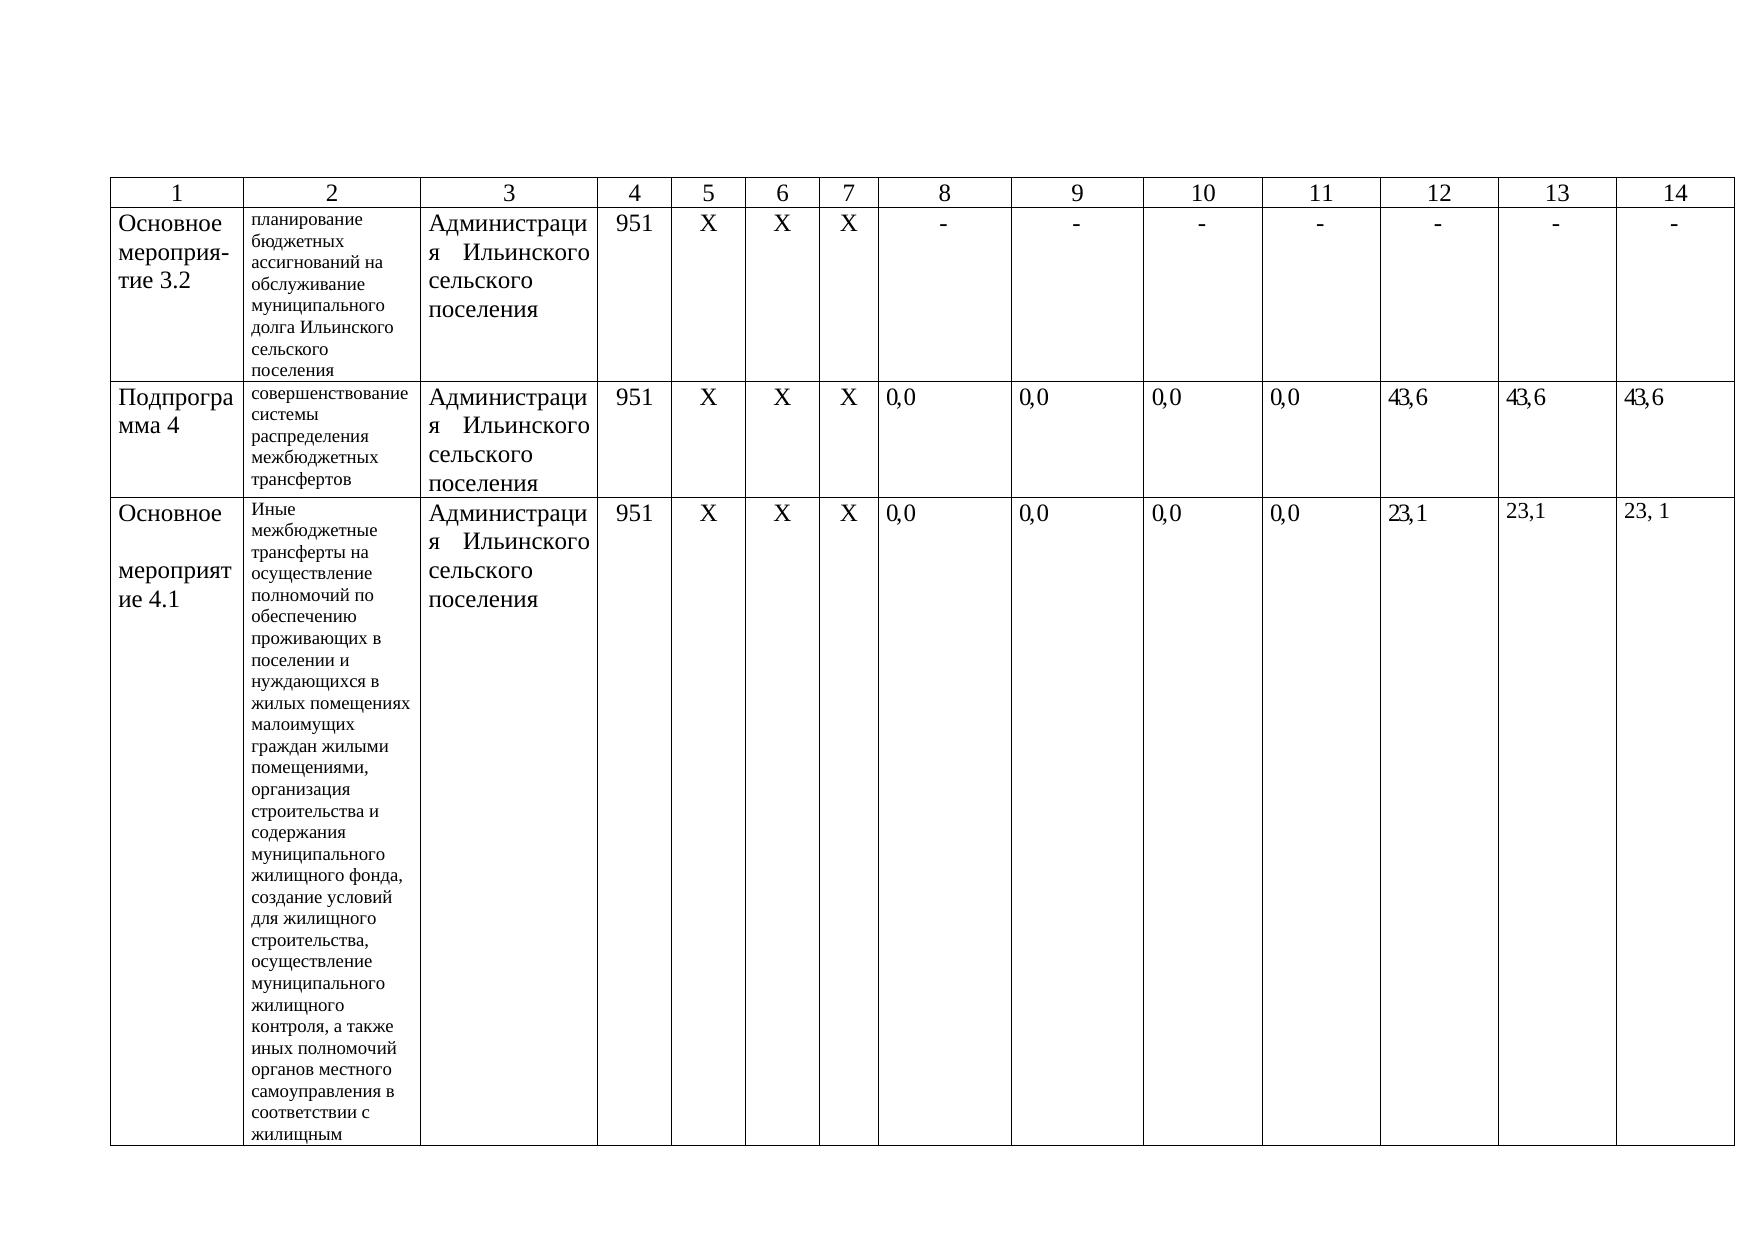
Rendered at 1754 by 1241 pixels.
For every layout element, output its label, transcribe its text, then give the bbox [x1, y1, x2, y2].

table_cell 0, 0 [1012, 382, 1143, 497]
table_cell совершенствование системы распределения межбюджетных трансфертов [244, 382, 420, 497]
table_cell X [820, 498, 878, 1144]
table_cell 951 [598, 498, 671, 1144]
table_header 6 [746, 178, 819, 207]
table_cell 23,1 [1499, 498, 1616, 1144]
table_cell X [672, 498, 745, 1144]
table_header 3 [421, 178, 597, 207]
table_cell X [746, 382, 819, 497]
table_cell 0, 0 [879, 382, 1011, 497]
table_header 12 [1381, 178, 1498, 207]
table_header 4 [598, 178, 671, 207]
table_header 7 [820, 178, 878, 207]
table_cell Основное мероприятие 4.1 [111, 498, 243, 1144]
table_cell X [820, 382, 878, 497]
table_cell X [672, 208, 745, 381]
table_cell 23, 1 [1381, 498, 1498, 1144]
table_header 10 [1144, 178, 1262, 207]
table_header 2 [244, 178, 420, 207]
table_cell 0, 0 [879, 498, 1011, 1144]
table_cell 0, 0 [1263, 382, 1380, 497]
table_cell 43, 6 [1617, 382, 1734, 497]
table_header 14 [1617, 178, 1734, 207]
table_cell 43, 6 [1499, 382, 1616, 497]
table_cell 951 [598, 382, 671, 497]
table_cell 43, 6 [1381, 382, 1498, 497]
table_header 8 [879, 178, 1011, 207]
table_cell X [820, 208, 878, 381]
table_cell - [1144, 208, 1262, 381]
table_cell X [746, 498, 819, 1144]
table_header 13 [1499, 178, 1616, 207]
table_header 5 [672, 178, 745, 207]
table_cell - [1381, 208, 1498, 381]
table_cell - [1263, 208, 1380, 381]
table_cell X [746, 208, 819, 381]
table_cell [421, 208, 597, 381]
table_cell планирование бюджетных ассигнований на обслуживание муниципального долга Ильинского сельского поселения [244, 208, 420, 381]
table_header 1 [111, 178, 243, 207]
table_cell - [879, 208, 1011, 381]
table_header 11 [1263, 178, 1380, 207]
table_cell X [672, 382, 745, 497]
table_cell - [1617, 208, 1734, 381]
table_cell 0, 0 [1144, 498, 1262, 1144]
table_cell Подпрограмма 4 [111, 382, 243, 497]
table_cell - [1499, 208, 1616, 381]
table_cell Основное мероприятие 3.2 [111, 208, 243, 381]
table_cell 0, 0 [1263, 498, 1380, 1144]
table_cell - [1012, 208, 1143, 381]
table_cell 0, 0 [1144, 382, 1262, 497]
table_cell 951 [598, 208, 671, 381]
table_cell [421, 498, 597, 1144]
table_cell 0, 0 [1012, 498, 1143, 1144]
table_cell Администрация Ильинского сельского поселения [421, 382, 597, 497]
table_cell 23, 1 [1617, 498, 1734, 1144]
table_header 9 [1012, 178, 1143, 207]
